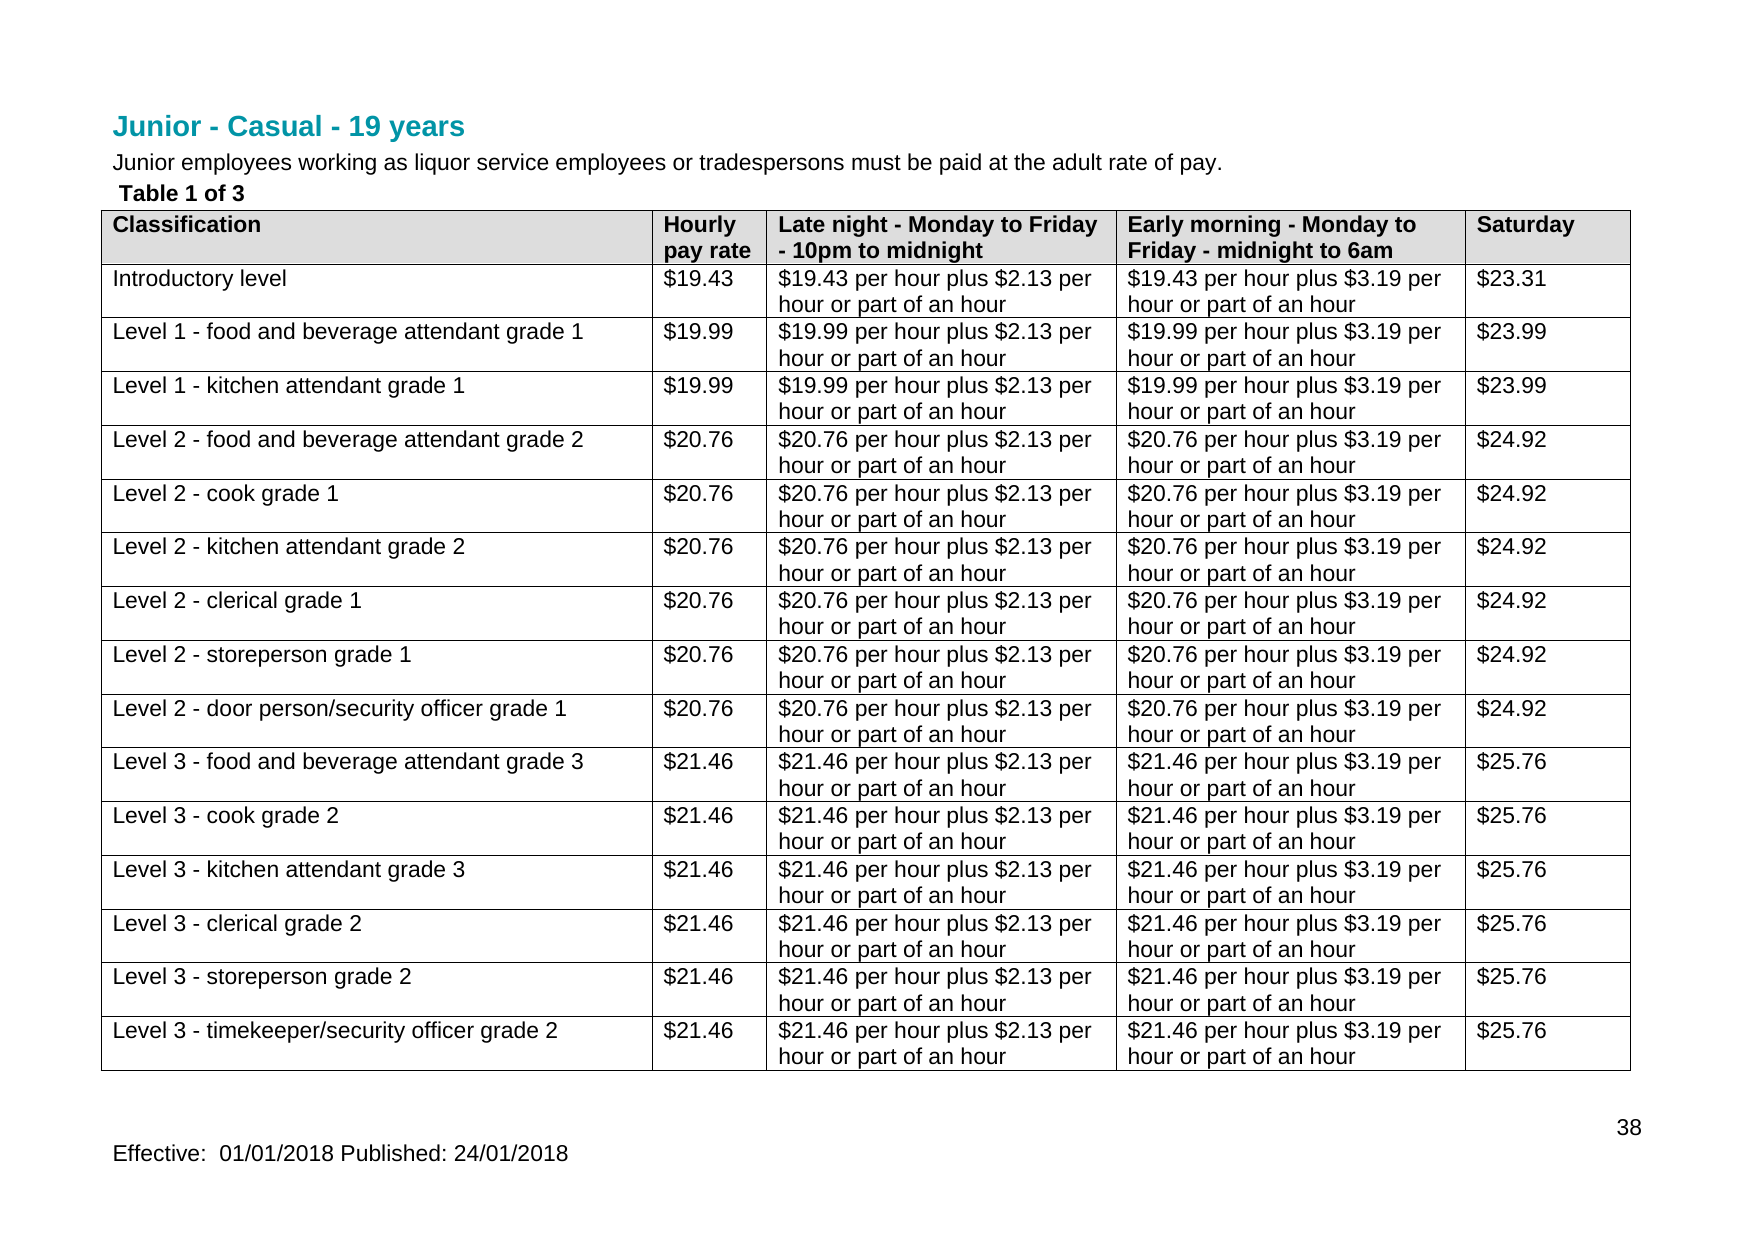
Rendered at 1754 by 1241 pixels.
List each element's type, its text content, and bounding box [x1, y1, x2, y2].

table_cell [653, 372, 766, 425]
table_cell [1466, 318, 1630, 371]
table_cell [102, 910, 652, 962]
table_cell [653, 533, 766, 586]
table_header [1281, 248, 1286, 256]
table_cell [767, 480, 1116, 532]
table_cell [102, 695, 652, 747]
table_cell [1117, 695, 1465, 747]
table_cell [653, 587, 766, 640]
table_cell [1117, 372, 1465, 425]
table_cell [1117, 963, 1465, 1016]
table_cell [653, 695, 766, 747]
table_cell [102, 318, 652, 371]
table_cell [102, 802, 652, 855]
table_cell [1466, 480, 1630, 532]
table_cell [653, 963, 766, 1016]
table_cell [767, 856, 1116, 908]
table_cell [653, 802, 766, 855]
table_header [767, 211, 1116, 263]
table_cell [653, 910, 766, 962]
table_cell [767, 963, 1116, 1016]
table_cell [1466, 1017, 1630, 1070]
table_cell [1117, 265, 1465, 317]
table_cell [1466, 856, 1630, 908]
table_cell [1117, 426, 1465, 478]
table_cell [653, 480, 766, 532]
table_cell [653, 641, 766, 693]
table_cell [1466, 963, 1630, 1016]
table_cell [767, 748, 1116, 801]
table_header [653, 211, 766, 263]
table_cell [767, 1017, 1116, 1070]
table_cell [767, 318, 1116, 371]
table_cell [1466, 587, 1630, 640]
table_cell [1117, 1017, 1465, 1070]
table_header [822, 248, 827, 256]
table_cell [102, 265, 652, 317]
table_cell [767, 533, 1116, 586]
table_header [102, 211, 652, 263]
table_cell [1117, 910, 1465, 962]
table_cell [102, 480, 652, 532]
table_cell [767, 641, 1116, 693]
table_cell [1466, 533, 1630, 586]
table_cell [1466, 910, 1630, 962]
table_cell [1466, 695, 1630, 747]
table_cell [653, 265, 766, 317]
text Table 1 of 3 [112, 179, 1642, 206]
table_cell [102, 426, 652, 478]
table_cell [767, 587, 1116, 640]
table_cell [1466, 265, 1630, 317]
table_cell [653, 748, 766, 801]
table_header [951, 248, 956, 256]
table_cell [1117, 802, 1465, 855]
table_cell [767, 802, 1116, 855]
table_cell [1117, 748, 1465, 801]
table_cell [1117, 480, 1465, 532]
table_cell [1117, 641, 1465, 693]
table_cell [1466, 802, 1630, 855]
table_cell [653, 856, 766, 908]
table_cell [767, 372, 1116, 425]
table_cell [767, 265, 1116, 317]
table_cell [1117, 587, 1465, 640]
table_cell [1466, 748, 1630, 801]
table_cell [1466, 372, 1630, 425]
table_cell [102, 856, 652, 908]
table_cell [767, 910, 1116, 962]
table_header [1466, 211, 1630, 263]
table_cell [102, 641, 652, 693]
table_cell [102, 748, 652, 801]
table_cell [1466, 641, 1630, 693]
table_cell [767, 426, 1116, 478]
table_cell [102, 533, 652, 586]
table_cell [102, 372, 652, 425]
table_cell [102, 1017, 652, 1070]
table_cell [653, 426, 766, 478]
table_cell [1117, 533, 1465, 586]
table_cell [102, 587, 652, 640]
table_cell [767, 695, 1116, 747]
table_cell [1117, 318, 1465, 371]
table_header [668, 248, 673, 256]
subtitle Junior - Casual - 19 years [112, 109, 1642, 143]
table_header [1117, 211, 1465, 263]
text Junior employees working as liquor service employees or tradespersons must be paid at the adult rate of pay. [112, 149, 1642, 175]
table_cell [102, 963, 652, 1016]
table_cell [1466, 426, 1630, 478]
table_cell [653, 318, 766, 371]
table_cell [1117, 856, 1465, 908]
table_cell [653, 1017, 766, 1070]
